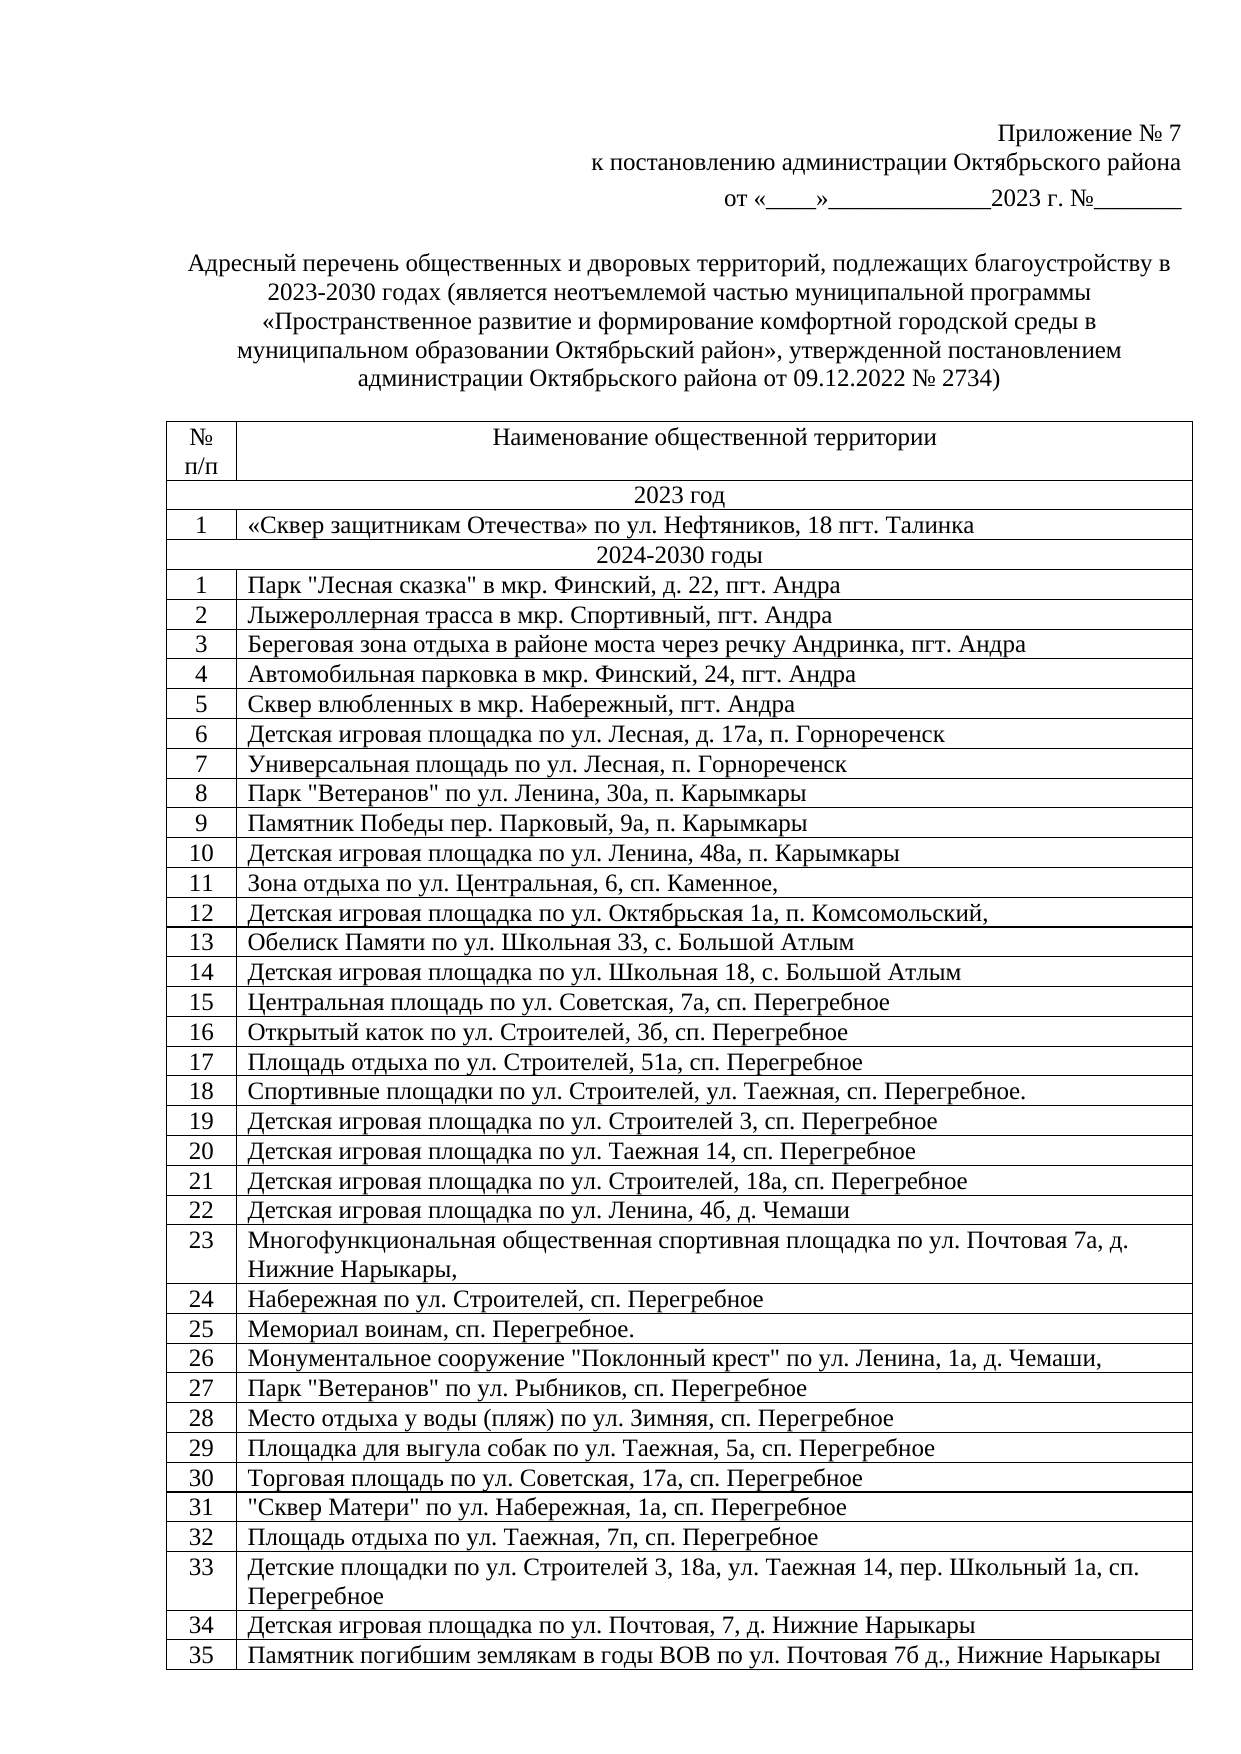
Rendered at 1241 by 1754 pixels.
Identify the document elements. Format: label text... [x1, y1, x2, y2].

table_cell 10 [167, 838, 236, 867]
table_cell 27 [167, 1373, 236, 1402]
table_cell Детская игровая площадка по ул. Школьная 18, с. Большой Атлым [237, 957, 1192, 986]
table_cell 9 [167, 808, 236, 837]
table_cell 35 [167, 1640, 236, 1669]
table_cell 18 [167, 1076, 236, 1105]
table_cell Зона отдыха по ул. Центральная, 6, сп. Каменное, [237, 868, 1192, 897]
table_cell Береговая зона отдыха в районе моста через речку Андринка, пгт. Андра [237, 630, 1192, 658]
table_cell «Сквер защитникам Отечества» по ул. Нефтяников, 18 пгт. Талинка [237, 510, 1192, 539]
table_cell 19 [167, 1106, 236, 1135]
table_cell Многофункциональная общественная спортивная площадка по ул. Почтовая 7а, д. Нижние Нарыкары, [237, 1225, 1192, 1283]
table_cell Детская игровая площадка по ул. Строителей 3, сп. Перегребное [237, 1106, 1192, 1135]
table_cell 11 [167, 868, 236, 897]
table_cell 8 [167, 779, 236, 807]
table_cell 2024-2030 годы [167, 540, 1192, 569]
table_cell 2023 год [167, 481, 1192, 509]
table_cell 16 [167, 1017, 236, 1046]
table_cell 4 [167, 659, 236, 688]
table_cell Детская игровая площадка по ул. Лесная, д. 17а, п. Горнореченск [237, 719, 1192, 748]
table_cell 15 [167, 987, 236, 1016]
table_cell Детская игровая площадка по ул. Строителей, 18а, сп. Перегребное [237, 1166, 1192, 1194]
table_cell 29 [167, 1433, 236, 1462]
table_cell Детская игровая площадка по ул. Почтовая, 7, д. Нижние Нарыкары [237, 1611, 1192, 1639]
table_cell 5 [167, 689, 236, 718]
table_cell Детские площадки по ул. Строителей 3, 18а, ул. Таежная 14, пер. Школьный 1а, сп. Перегребное [237, 1552, 1192, 1609]
table_cell Обелиск Памяти по ул. Школьная 33, с. Большой Атлым [237, 928, 1192, 956]
text от «____»_____________2023 г. №_______ [236, 183, 1181, 212]
table_cell Открытый каток по ул. Строителей, 3б, сп. Перегребное [237, 1017, 1192, 1046]
table_cell Сквер влюбленных в мкр. Набережный, пгт. Андра [237, 689, 1192, 718]
table_cell 1 [167, 510, 236, 539]
table_cell 20 [167, 1136, 236, 1165]
table_cell 22 [167, 1196, 236, 1224]
table_cell 2 [167, 600, 236, 628]
table_cell Универсальная площадь по ул. Лесная, п. Горнореченск [237, 749, 1192, 777]
table_cell 30 [167, 1463, 236, 1491]
table_cell 21 [167, 1166, 236, 1194]
table_cell Детская игровая площадка по ул. Ленина, 48а, п. Карымкары [237, 838, 1192, 867]
table_cell Центральная площадь по ул. Советская, 7а, сп. Перегребное [237, 987, 1192, 1016]
table_cell 32 [167, 1522, 236, 1551]
table_cell Парк "Ветеранов" по ул. Ленина, 30а, п. Карымкары [237, 779, 1192, 807]
table_cell 25 [167, 1314, 236, 1342]
table_cell 1 [167, 570, 236, 599]
table_cell 26 [167, 1344, 236, 1372]
table_cell Площадь отдыха по ул. Таежная, 7п, сп. Перегребное [237, 1522, 1192, 1551]
table_cell 23 [167, 1225, 236, 1283]
table_cell Памятник Победы пер. Парковый, 9а, п. Карымкары [237, 808, 1192, 837]
text Приложение № 7 [177, 118, 1181, 147]
table_cell Торговая площадь по ул. Советская, 17а, сп. Перегребное [237, 1463, 1192, 1491]
table_cell Детская игровая площадка по ул. Октябрьская 1а, п. Комсомольский, [237, 898, 1192, 926]
table_cell Детская игровая площадка по ул. Ленина, 4б, д. Чемаши [237, 1196, 1192, 1224]
table_cell 17 [167, 1047, 236, 1075]
table_cell Площадка для выгула собак по ул. Таежная, 5а, сп. Перегребное [237, 1433, 1192, 1462]
table_cell Лыжероллерная трасса в мкр. Спортивный, пгт. Андра [237, 600, 1192, 628]
table_cell 33 [167, 1552, 236, 1609]
table_cell 6 [167, 719, 236, 748]
table_cell 12 [167, 898, 236, 926]
table_cell Парк "Ветеранов" по ул. Рыбников, сп. Перегребное [237, 1373, 1192, 1402]
table_cell Монументальное сооружение "Поклонный крест" по ул. Ленина, 1а, д. Чемаши, [237, 1344, 1192, 1372]
table_cell Спортивные площадки по ул. Строителей, ул. Таежная, сп. Перегребное. [237, 1076, 1192, 1105]
text к постановлению администрации Октябрьского района [177, 147, 1181, 176]
table_cell Мемориал воинам, сп. Перегребное. [237, 1314, 1192, 1342]
table_header Наименование общественной территории [237, 422, 1192, 479]
table_cell 7 [167, 749, 236, 777]
table_cell Парк "Лесная сказка" в мкр. Финский, д. 22, пгт. Андра [237, 570, 1192, 599]
table_cell 24 [167, 1284, 236, 1313]
table_cell 28 [167, 1403, 236, 1432]
table_cell Детская игровая площадка по ул. Таежная 14, сп. Перегребное [237, 1136, 1192, 1165]
table_cell "Сквер Матери" по ул. Набережная, 1а, сп. Перегребное [237, 1493, 1192, 1521]
table_cell Площадь отдыха по ул. Строителей, 51а, сп. Перегребное [237, 1047, 1192, 1075]
table_cell 13 [167, 928, 236, 956]
table_cell Место отдыха у воды (пляж) по ул. Зимняя, сп. Перегребное [237, 1403, 1192, 1432]
table_cell 34 [167, 1611, 236, 1639]
text Адресный перечень общественных и дворовых территорий, подлежащих благоустройству в 2023-2030 годах (является неотъемлемой частью муниципальной программы «Пространственное развитие и формирование комфортной городской среды в муниципальном образовании Октябрьский район», утвержденной постановлением администрации Октябрьского района от 09.12.2022 № 2734) [177, 248, 1181, 392]
table_cell 14 [167, 957, 236, 986]
table_cell Набережная по ул. Строителей, сп. Перегребное [237, 1284, 1192, 1313]
table_cell 3 [167, 630, 236, 658]
table_header № п/п [167, 422, 236, 479]
table_cell Памятник погибшим землякам в годы ВОВ по ул. Почтовая 7б д., Нижние Нарыкары [237, 1640, 1192, 1669]
table_cell Автомобильная парковка в мкр. Финский, 24, пгт. Андра [237, 659, 1192, 688]
table_cell 31 [167, 1493, 236, 1521]
